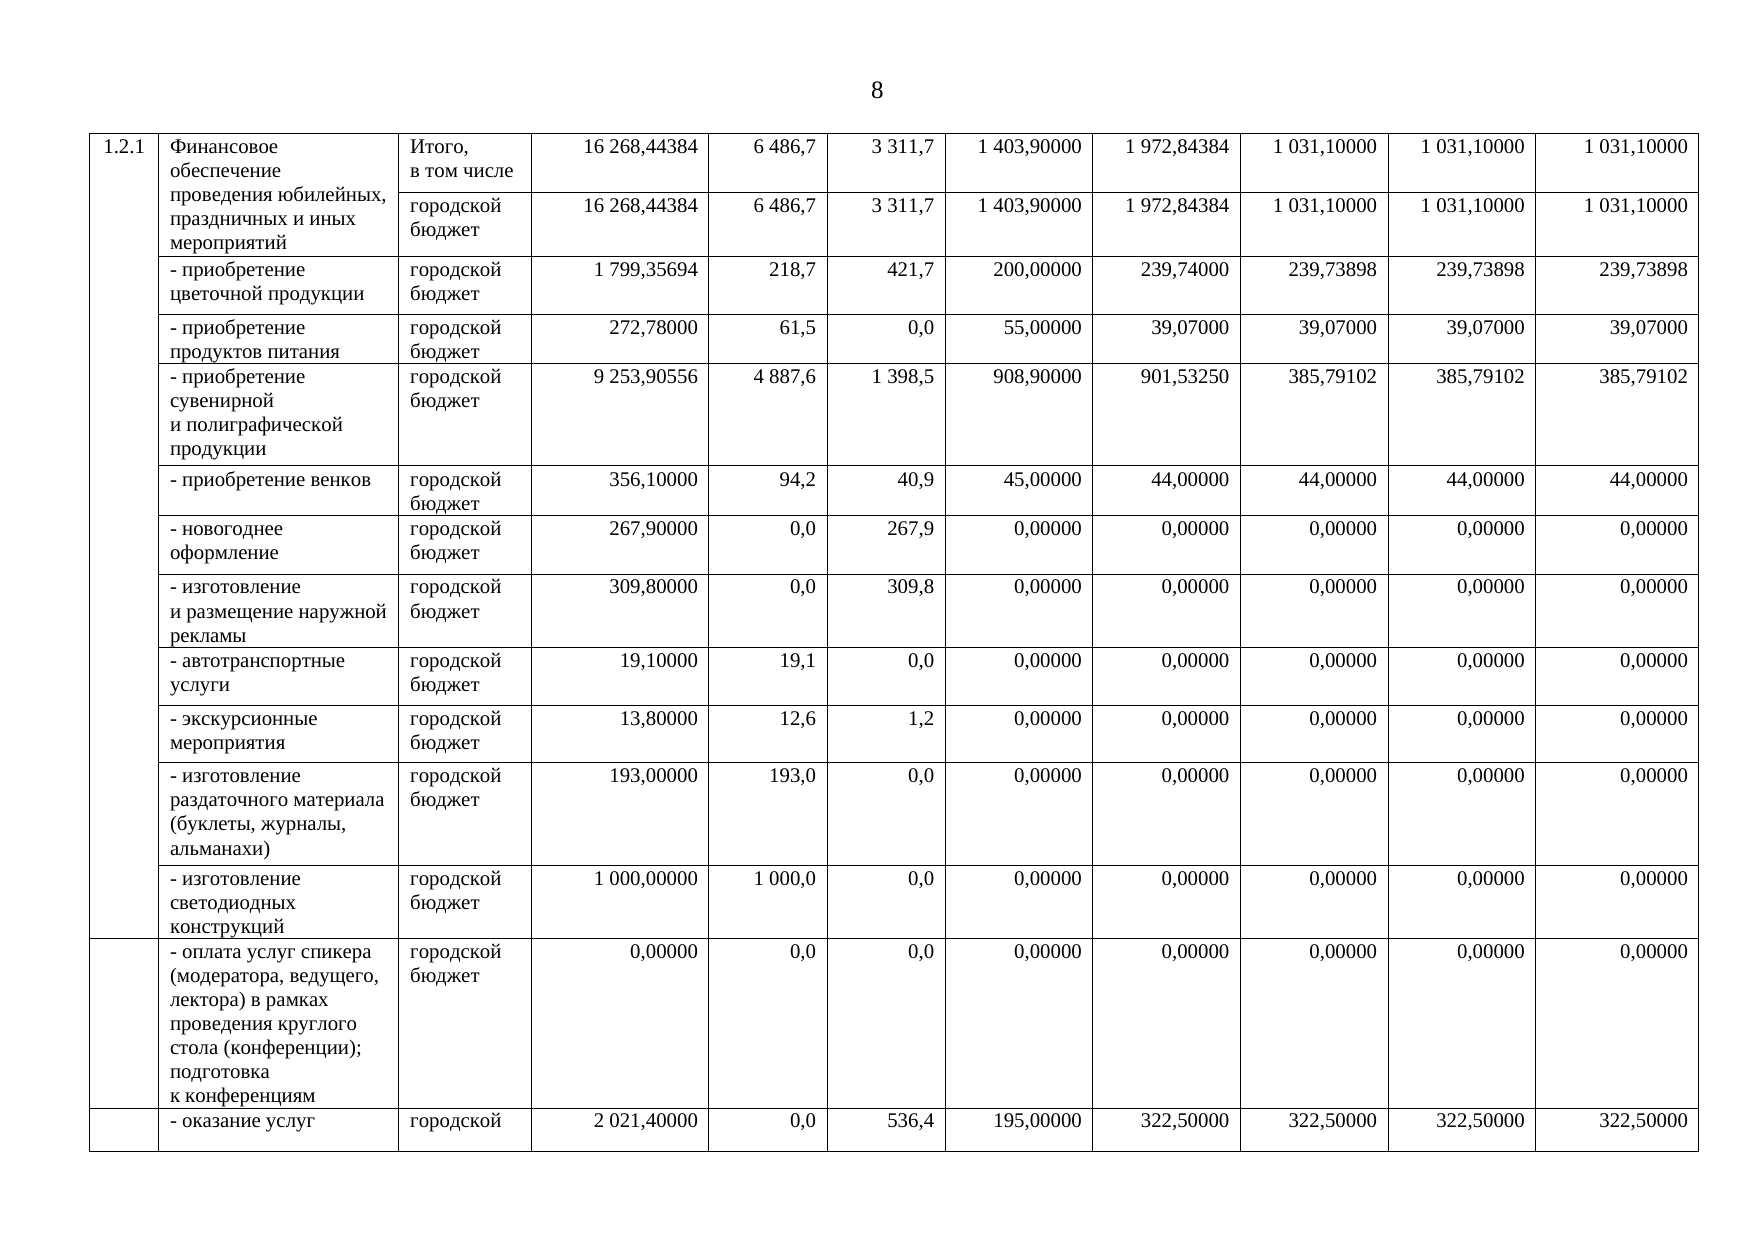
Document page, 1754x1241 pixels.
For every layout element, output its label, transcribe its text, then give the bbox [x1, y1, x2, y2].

table_cell 239,73898 [1389, 257, 1535, 314]
table_cell 0,00000 [946, 763, 1092, 865]
table_cell 322,50000 [1093, 1109, 1240, 1151]
table_cell 0,0 [709, 939, 827, 1107]
table_cell 1 031,10000 [1241, 193, 1388, 256]
table_cell 0,0 [828, 315, 945, 363]
table_cell 0,00000 [1389, 939, 1535, 1107]
table_cell 0,0 [709, 516, 827, 573]
table_cell 3 311,7 [828, 193, 945, 256]
table_cell городской бюджет [399, 763, 531, 865]
table_cell 1.2.1 [90, 134, 158, 938]
table_cell - изготовление светодиодных конструкций [159, 866, 398, 938]
table_cell городской бюджет [399, 193, 531, 256]
table_cell 218,7 [709, 257, 827, 314]
table_cell 61,5 [709, 315, 827, 363]
table_cell 0,00000 [1241, 516, 1388, 573]
table_cell 39,07000 [1241, 315, 1388, 363]
table_cell 0,00000 [1093, 763, 1240, 865]
table_cell [90, 1109, 158, 1151]
table_cell 12,6 [709, 706, 827, 762]
table_cell 0,0 [709, 1109, 827, 1151]
table_cell 536,4 [828, 1109, 945, 1151]
table_cell городской бюджет [399, 648, 531, 705]
table_cell 1 031,10000 [1536, 193, 1698, 256]
table_cell 1 972,84384 [1093, 193, 1240, 256]
table_cell 0,00000 [946, 516, 1092, 573]
table_cell 0,00000 [1389, 763, 1535, 865]
table_cell 272,78000 [532, 315, 708, 363]
table_cell 44,00000 [1536, 466, 1698, 514]
table_cell 1 398,5 [828, 364, 945, 465]
table_cell 0,0 [828, 763, 945, 865]
table_cell городской бюджет [399, 315, 531, 363]
table_cell - приобретение продуктов питания [159, 315, 398, 363]
table_cell 0,0 [709, 575, 827, 647]
table_cell - новогоднее оформление [159, 516, 398, 573]
table_cell 421,7 [828, 257, 945, 314]
table_cell 0,00000 [1389, 866, 1535, 938]
table_cell 239,73898 [1241, 257, 1388, 314]
table_cell - оплата услуг спикера (модератора, ведущего, лектора) в рамках проведения круглого стола (конференции); подготовка к конференциям [159, 939, 398, 1107]
table_cell 322,50000 [1241, 1109, 1388, 1151]
table_cell 200,00000 [946, 257, 1092, 314]
table_cell 0,00000 [1093, 706, 1240, 762]
table_cell 0,00000 [1389, 648, 1535, 705]
table_cell 13,80000 [532, 706, 708, 762]
table_cell 0,00000 [1389, 516, 1535, 573]
table_cell 3 311,7 [828, 134, 945, 192]
table_cell 385,79102 [1389, 364, 1535, 465]
table_cell 6 486,7 [709, 134, 827, 192]
table_cell 901,53250 [1093, 364, 1240, 465]
table_cell 0,0 [828, 866, 945, 938]
table_cell 322,50000 [1389, 1109, 1535, 1151]
table_cell Итого, в том числе [399, 134, 531, 192]
table_cell - приобретение цветочной продукции [159, 257, 398, 314]
table_cell 0,00000 [1093, 939, 1240, 1107]
table_cell 1 403,90000 [946, 134, 1092, 192]
table_cell 0,00000 [1241, 575, 1388, 647]
table_cell 0,0 [828, 939, 945, 1107]
table_cell городской бюджет [399, 364, 531, 465]
table_cell 0,00000 [1241, 763, 1388, 865]
table_cell 239,74000 [1093, 257, 1240, 314]
table_cell 1 031,10000 [1389, 134, 1535, 192]
table_cell 195,00000 [946, 1109, 1092, 1151]
table_cell [90, 939, 158, 1107]
table_cell 239,73898 [1536, 257, 1698, 314]
table_cell 0,00000 [1536, 516, 1698, 573]
table_cell 19,1 [709, 648, 827, 705]
table_cell 1 031,10000 [1536, 134, 1698, 192]
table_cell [159, 1109, 398, 1151]
table_cell 0,00000 [1536, 866, 1698, 938]
table_cell городской бюджет [399, 516, 531, 573]
table_cell 1 972,84384 [1093, 134, 1240, 192]
table_cell Финансовое обеспечение проведения юбилейных, праздничных и иных мероприятий [159, 134, 398, 256]
table_cell 0,00000 [946, 939, 1092, 1107]
table_cell 1 000,00000 [532, 866, 708, 938]
table_cell 0,00000 [1536, 763, 1698, 865]
table_cell 0,00000 [946, 866, 1092, 938]
table_cell 1 799,35694 [532, 257, 708, 314]
table_cell 0,00000 [1536, 648, 1698, 705]
table_cell 309,8 [828, 575, 945, 647]
table_cell 0,00000 [1241, 866, 1388, 938]
table_cell городской бюджет [399, 706, 531, 762]
table_cell - экскурсионные мероприятия [159, 706, 398, 762]
table_cell 0,00000 [946, 575, 1092, 647]
table_cell 0,00000 [532, 939, 708, 1107]
table_cell 193,00000 [532, 763, 708, 865]
table_cell городской бюджет [399, 257, 531, 314]
table_cell городской бюджет [399, 939, 531, 1107]
table_cell 16 268,44384 [532, 193, 708, 256]
table_cell 44,00000 [1389, 466, 1535, 514]
table_cell 267,9 [828, 516, 945, 573]
table_cell 0,00000 [1389, 575, 1535, 647]
table_cell 908,90000 [946, 364, 1092, 465]
table_cell городской бюджет [399, 466, 531, 514]
table_cell 0,0 [828, 648, 945, 705]
table_cell 4 887,6 [709, 364, 827, 465]
table_cell 0,00000 [1093, 516, 1240, 573]
table_cell 9 253,90556 [532, 364, 708, 465]
table_cell 0,00000 [1536, 706, 1698, 762]
table_cell 0,00000 [1093, 648, 1240, 705]
table_cell 0,00000 [1536, 575, 1698, 647]
table_cell 356,10000 [532, 466, 708, 514]
table_cell - изготовление и размещение наружной рекламы [159, 575, 398, 647]
table_cell 19,10000 [532, 648, 708, 705]
table_cell 0,00000 [1241, 648, 1388, 705]
table_cell 44,00000 [1093, 466, 1240, 514]
table_cell 1 031,10000 [1241, 134, 1388, 192]
table_cell 0,00000 [1536, 939, 1698, 1107]
table_cell - приобретение венков [159, 466, 398, 514]
table_cell 45,00000 [946, 466, 1092, 514]
table_cell 322,50000 [1536, 1109, 1698, 1151]
table_cell 267,90000 [532, 516, 708, 573]
table_cell 385,79102 [1536, 364, 1698, 465]
table_cell 1 000,0 [709, 866, 827, 938]
table_cell 1 031,10000 [1389, 193, 1535, 256]
table_cell - автотранспортные услуги [159, 648, 398, 705]
table_cell 44,00000 [1241, 466, 1388, 514]
table_cell 0,00000 [1093, 866, 1240, 938]
table_cell 40,9 [828, 466, 945, 514]
table_cell 0,00000 [946, 706, 1092, 762]
table_cell 0,00000 [1241, 939, 1388, 1107]
table_cell 39,07000 [1389, 315, 1535, 363]
table_cell 39,07000 [1536, 315, 1698, 363]
table_cell 385,79102 [1241, 364, 1388, 465]
table_cell 1 403,90000 [946, 193, 1092, 256]
table_cell 0,00000 [1093, 575, 1240, 647]
table_cell - приобретение сувенирной и полиграфической продукции [159, 364, 398, 465]
table_cell 193,0 [709, 763, 827, 865]
table_cell 94,2 [709, 466, 827, 514]
table_cell 309,80000 [532, 575, 708, 647]
table_cell 0,00000 [1389, 706, 1535, 762]
table_cell 55,00000 [946, 315, 1092, 363]
table_cell 1,2 [828, 706, 945, 762]
table_cell 39,07000 [1093, 315, 1240, 363]
table_cell 0,00000 [946, 648, 1092, 705]
table_cell городской бюджет [399, 575, 531, 647]
table_cell 16 268,44384 [532, 134, 708, 192]
table_cell 6 486,7 [709, 193, 827, 256]
table_cell городской бюджет [399, 1109, 531, 1151]
table_cell 0,00000 [1241, 706, 1388, 762]
table_cell городской бюджет [399, 866, 531, 938]
table_cell 2 021,40000 [532, 1109, 708, 1151]
table_cell - изготовление раздаточного материала (буклеты, журналы, альманахи) [159, 763, 398, 865]
